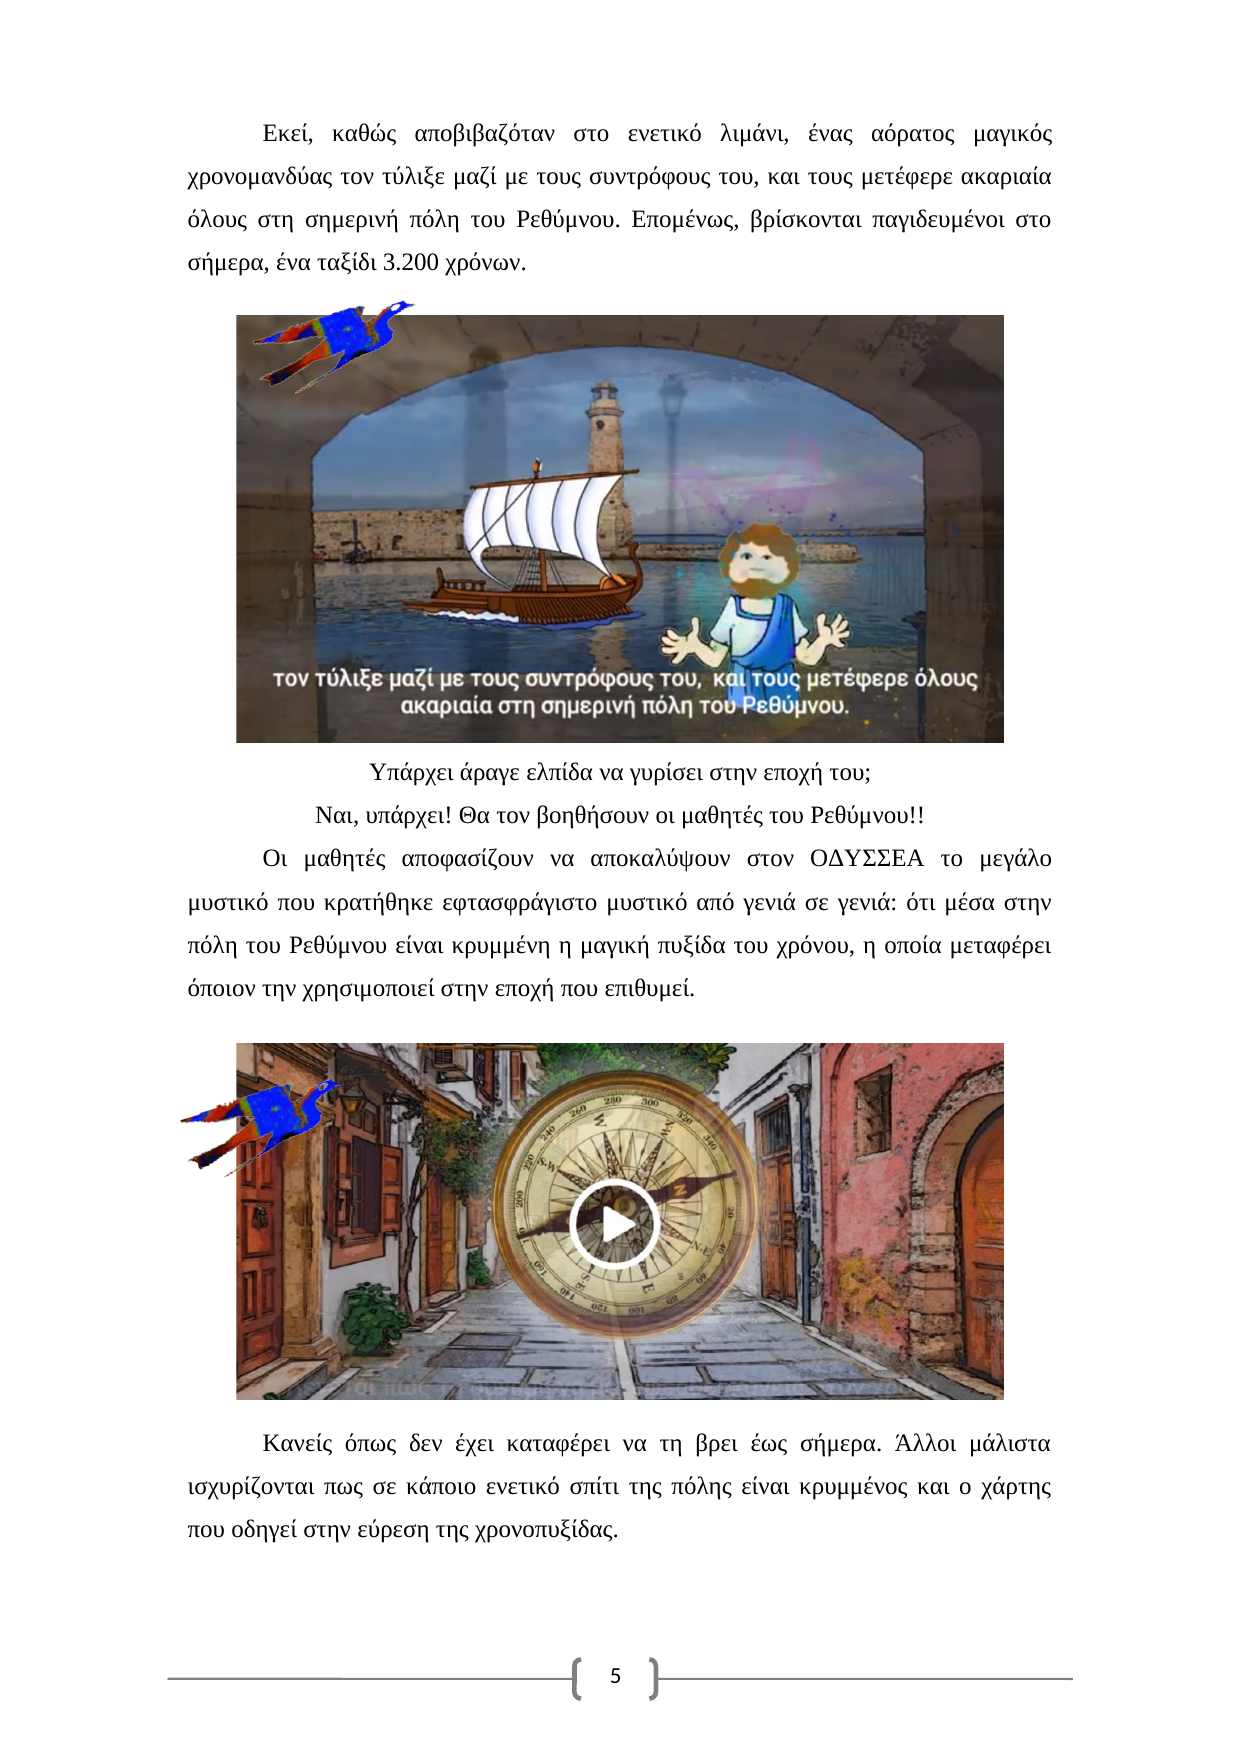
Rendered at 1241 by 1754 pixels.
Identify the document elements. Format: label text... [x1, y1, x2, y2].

text Ναι, υπάρχει! Θα τον βοηθήσουν οι μαθητές του Ρεθύμνου!! [187, 800, 1053, 829]
picture [175, 1043, 1004, 1400]
text Εκεί, καθώς αποβιβαζόταν στο ενετικό λιμάνι, ένας αόρατος μαγικός χρονομανδύας τον τύλιξε μαζί με τους συντρόφους του, και τους μετέφερε ακαριαία όλους στη σημερινή πόλη του Ρεθύμνου. Επομένως, βρίσκονται παγιδευμένοι στο σήμερα, ένα ταξίδι 3.200 χρόνων. [187, 118, 1053, 276]
text Οι μαθητές αποφασίζουν να αποκαλύψουν στον ΟΔΥΣΣΕΑ το μεγάλο μυστικό που κρατήθηκε εφτασφράγιστο μυστικό από γενιά σε γενιά: ότι μέσα στην πόλη του Ρεθύμνου είναι κρυμμένη η μαγική πυξίδα του χρόνου, η οποία μεταφέρει όποιον την χρησιμοποιεί στην εποχή που επιθυμεί. [187, 843, 1053, 1002]
picture [236, 290, 1004, 743]
